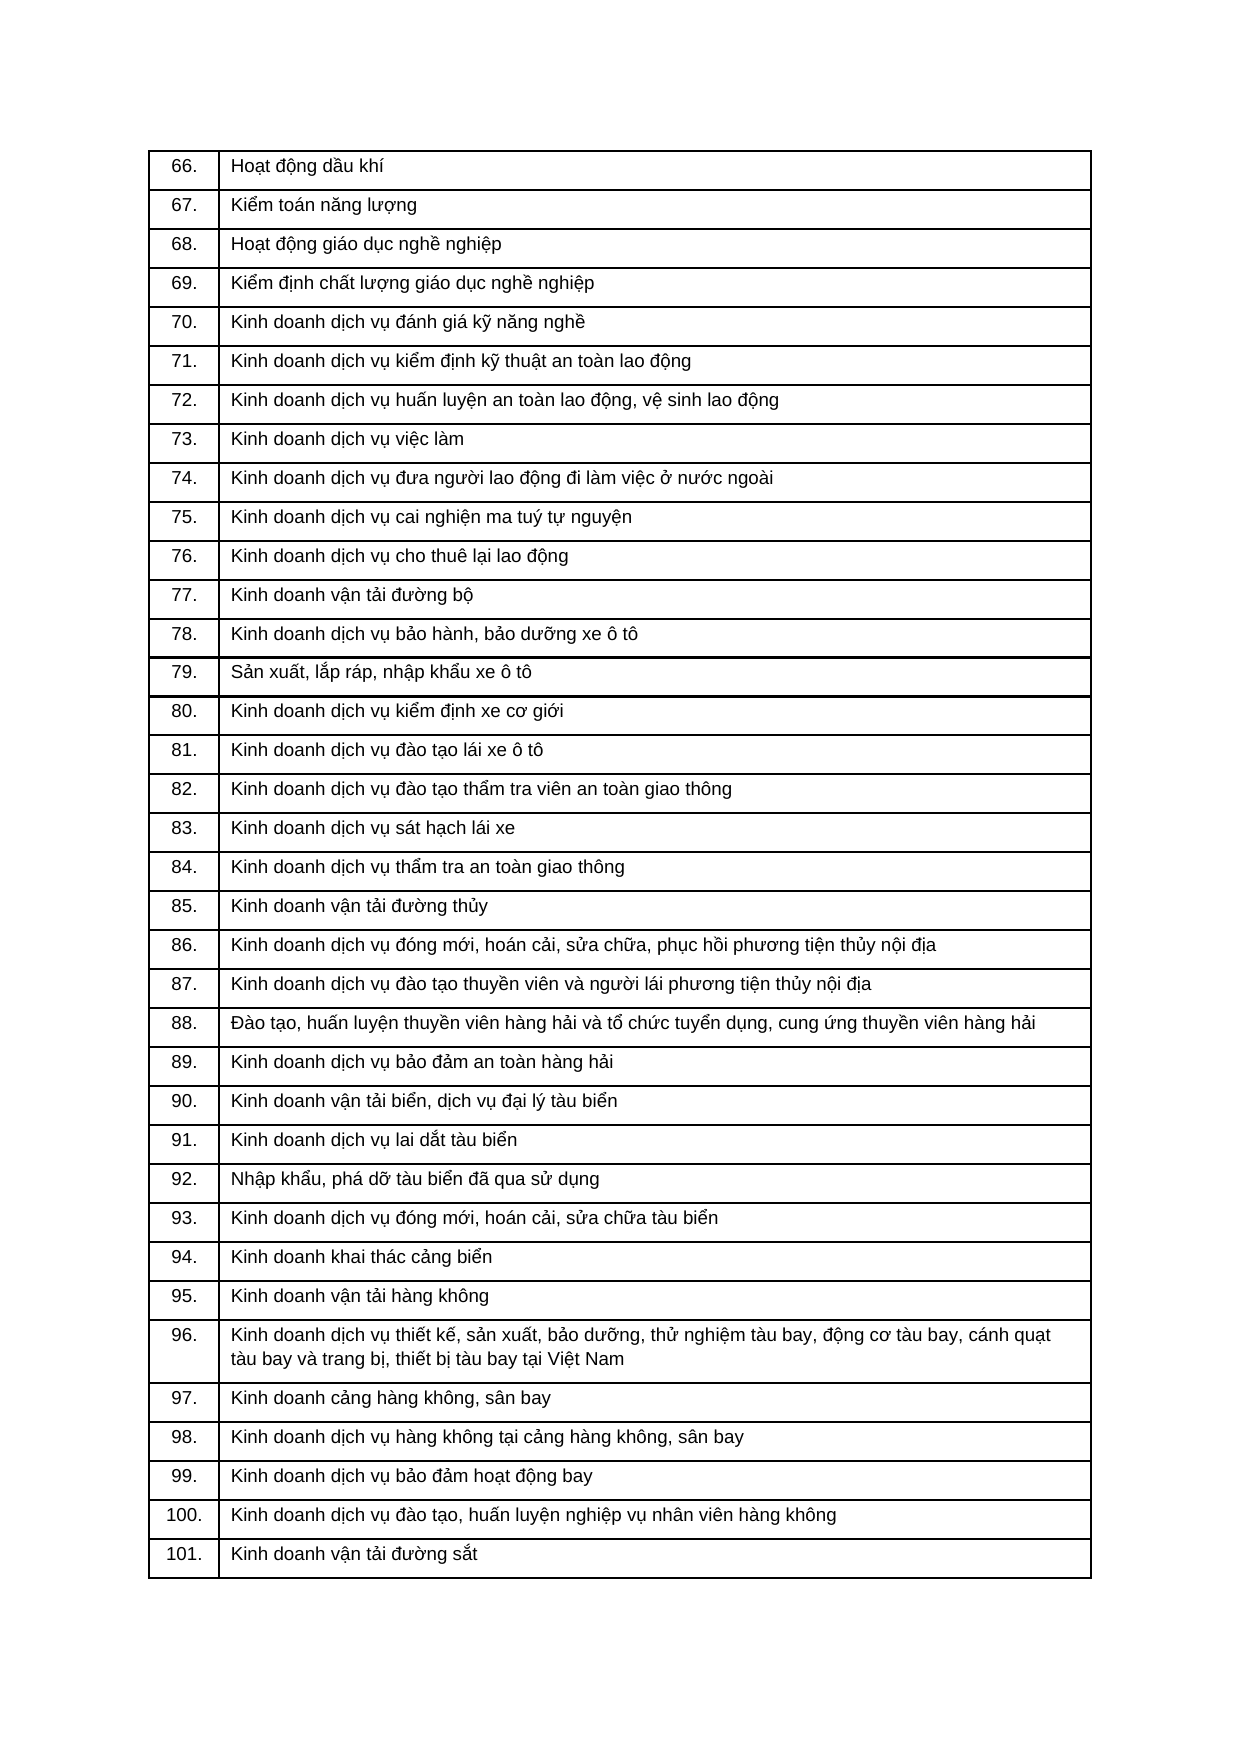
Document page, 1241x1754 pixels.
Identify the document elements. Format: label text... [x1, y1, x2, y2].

table_cell Hoạt động dầu khí [220, 152, 1090, 189]
table_cell 97. [150, 1384, 218, 1421]
table_cell 80. [150, 698, 218, 734]
table_cell 67. [150, 191, 218, 228]
table_cell Kinh doanh dịch vụ cai nghiện ma tuý tự nguyện [220, 503, 1090, 539]
table_cell 90. [150, 1087, 218, 1124]
table_cell 74. [150, 464, 218, 501]
table_cell Kinh doanh dịch vụ sát hạch lái xe [220, 814, 1090, 851]
table_cell 81. [150, 736, 218, 773]
table_cell Kinh doanh dịch vụ huấn luyện an toàn lao động, vệ sinh lao động [220, 386, 1090, 423]
table_cell 91. [150, 1126, 218, 1163]
table_cell Kinh doanh dịch vụ thiết kế, sản xuất, bảo dưỡng, thử nghiệm tàu bay, động cơ tàu bay, cánh quạt tàu bay và trang bị, thiết bị tàu bay tại Việt Nam [220, 1321, 1090, 1382]
table_cell Kinh doanh dịch vụ bảo đảm hoạt động bay [220, 1462, 1090, 1499]
table_cell 68. [150, 230, 218, 267]
table_cell Kinh doanh dịch vụ hàng không tại cảng hàng không, sân bay [220, 1423, 1090, 1460]
table_cell Kiểm định chất lượng giáo dục nghề nghiệp [220, 269, 1090, 306]
table_cell 73. [150, 425, 218, 462]
table_cell 72. [150, 386, 218, 423]
table_cell Kinh doanh cảng hàng không, sân bay [220, 1384, 1090, 1421]
table_cell Kinh doanh dịch vụ đánh giá kỹ năng nghề [220, 308, 1090, 345]
table_cell 79. [150, 659, 218, 695]
table_cell 101. [150, 1540, 218, 1577]
table_cell Kinh doanh vận tải hàng không [220, 1282, 1090, 1319]
table_cell 78. [150, 620, 218, 656]
table_cell Kinh doanh dịch vụ kiểm định kỹ thuật an toàn lao động [220, 347, 1090, 384]
table_cell Kinh doanh vận tải biển, dịch vụ đại lý tàu biển [220, 1087, 1090, 1124]
table_cell Kinh doanh dịch vụ đóng mới, hoán cải, sửa chữa tàu biển [220, 1204, 1090, 1241]
table_cell 94. [150, 1243, 218, 1280]
table_cell 76. [150, 542, 218, 578]
table_cell 83. [150, 814, 218, 851]
table_cell Kinh doanh dịch vụ cho thuê lại lao động [220, 542, 1090, 578]
table_cell Hoạt động giáo dục nghề nghiệp [220, 230, 1090, 267]
table_cell 89. [150, 1048, 218, 1085]
table_cell Kinh doanh vận tải đường sắt [220, 1540, 1090, 1577]
table_cell Kinh doanh dịch vụ bảo đảm an toàn hàng hải [220, 1048, 1090, 1085]
table_cell Kinh doanh dịch vụ đào tạo lái xe ô tô [220, 736, 1090, 773]
table_cell Kiểm toán năng lượng [220, 191, 1090, 228]
table_cell 85. [150, 892, 218, 929]
table_cell Kinh doanh dịch vụ đào tạo thẩm tra viên an toàn giao thông [220, 775, 1090, 812]
table_cell 100. [150, 1501, 218, 1538]
table_cell 98. [150, 1423, 218, 1460]
table_cell 99. [150, 1462, 218, 1499]
table_cell 84. [150, 853, 218, 890]
table_cell 96. [150, 1321, 218, 1382]
table_cell 95. [150, 1282, 218, 1319]
table_cell Kinh doanh dịch vụ đào tạo, huấn luyện nghiệp vụ nhân viên hàng không [220, 1501, 1090, 1538]
table_cell Kinh doanh dịch vụ bảo hành, bảo dưỡng xe ô tô [220, 620, 1090, 656]
table_cell Kinh doanh khai thác cảng biển [220, 1243, 1090, 1280]
table_cell 92. [150, 1165, 218, 1202]
table_cell Kinh doanh dịch vụ lai dắt tàu biển [220, 1126, 1090, 1163]
table_cell 86. [150, 931, 218, 968]
table_cell 82. [150, 775, 218, 812]
table_cell 71. [150, 347, 218, 384]
table_cell Kinh doanh dịch vụ đào tạo thuyền viên và người lái phương tiện thủy nội địa [220, 970, 1090, 1007]
table_cell Kinh doanh dịch vụ việc làm [220, 425, 1090, 462]
table_cell Kinh doanh dịch vụ kiểm định xe cơ giới [220, 698, 1090, 734]
table_cell 66. [150, 152, 218, 189]
table_cell Kinh doanh dịch vụ đóng mới, hoán cải, sửa chữa, phục hồi phương tiện thủy nội địa [220, 931, 1090, 968]
table_cell 77. [150, 581, 218, 617]
table_cell 69. [150, 269, 218, 306]
table_cell Sản xuất, lắp ráp, nhập khẩu xe ô tô [220, 659, 1090, 695]
table_cell 87. [150, 970, 218, 1007]
table_cell Kinh doanh dịch vụ đưa người lao động đi làm việc ở nước ngoài [220, 464, 1090, 501]
table_cell Kinh doanh dịch vụ thẩm tra an toàn giao thông [220, 853, 1090, 890]
table_cell Đào tạo, huấn luyện thuyền viên hàng hải và tổ chức tuyển dụng, cung ứng thuyền viên hàng hải [220, 1009, 1090, 1046]
table_cell 88. [150, 1009, 218, 1046]
table_cell Kinh doanh vận tải đường bộ [220, 581, 1090, 617]
table_cell 70. [150, 308, 218, 345]
table_cell 93. [150, 1204, 218, 1241]
table_cell Kinh doanh vận tải đường thủy [220, 892, 1090, 929]
table_cell 75. [150, 503, 218, 539]
table_cell Nhập khẩu, phá dỡ tàu biển đã qua sử dụng [220, 1165, 1090, 1202]
